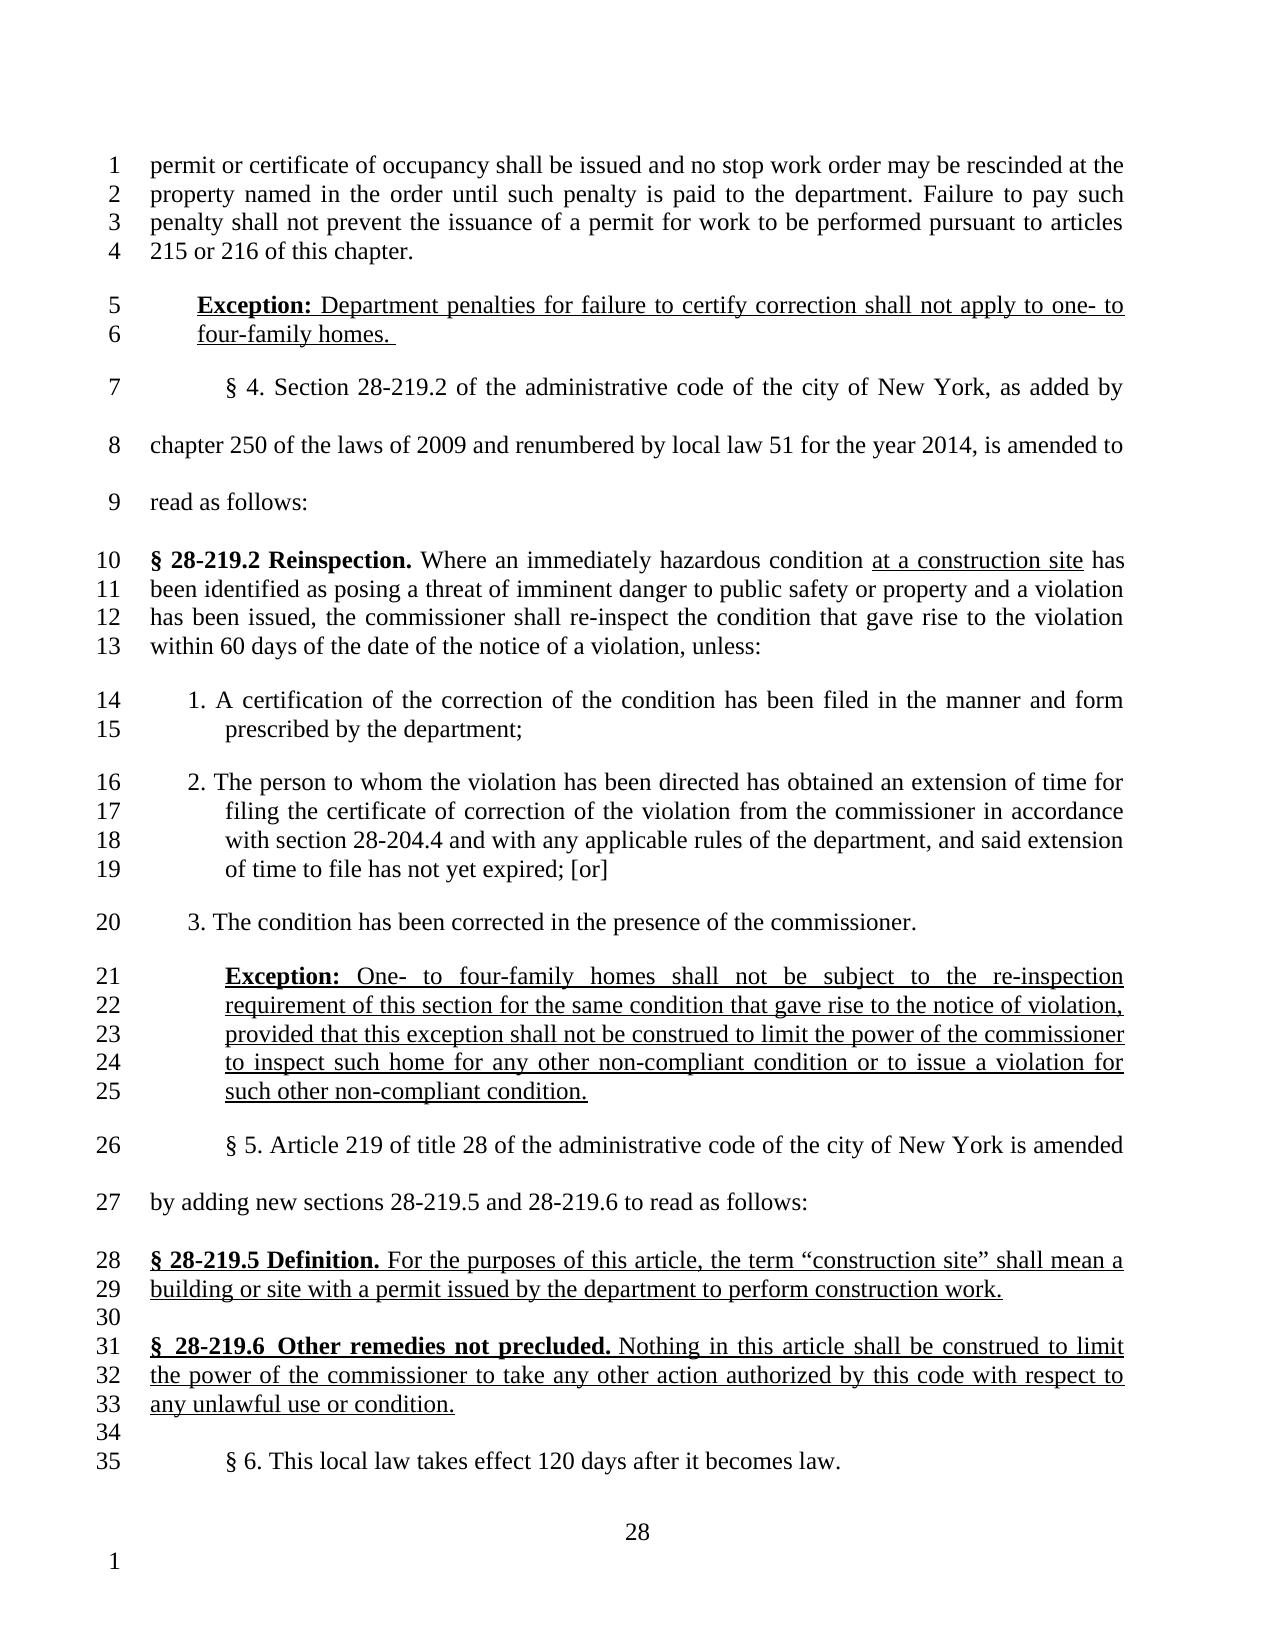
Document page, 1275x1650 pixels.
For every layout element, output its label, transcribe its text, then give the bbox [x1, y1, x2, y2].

text § 4. Section 28-219.2 of the administrative code of the city of New York, as added by chapter 250 of the laws of 2009 and renumbered by local law 51 for the year 2014, is amended to read as follows: [150, 372, 1125, 516]
text § 6. This local law takes effect 120 days after it becomes law. [150, 1446, 1125, 1475]
text Exception: Department penalties for failure to certify correction shall not apply to one- to four-family homes. [197, 316, 1125, 347]
text § 28-219.2 Reinspection. Where an immediately hazardous condition at a construction site has been identified as posing a threat of imminent danger to public safety or property and a violation has been issued, the commissioner shall re-inspect the condition that gave rise to the violation within 60 days of the date of the notice of a violation, unless: [150, 545, 1125, 660]
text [150, 150, 1125, 265]
text § 28-219.6 Other remedies not precluded. Nothing in this article shall be construed to limit the power of the commissioner to take any other action authorized by this code with respect to any unlawful use or condition. [150, 1331, 1125, 1385]
text 2. The person to whom the violation has been directed has obtained an extension of time for filing the certificate of correction of the violation from the commissioner in accordance with section 28-204.4 and with any applicable rules of the department, and said extension of time to file has not yet expired; [or] [187, 767, 1125, 882]
text 3. The condition has been corrected in the presence of the commissioner. [187, 907, 1125, 936]
text § 28-219.6 Other remedies not precluded. Nothing in this article shall be construed to limit the power of the commissioner to take any other action authorized by this code with respect to any unlawful use or condition. [150, 1386, 1125, 1417]
text 1. A certification of the correction of the condition has been filed in the manner and form prescribed by the department; [187, 685, 1125, 742]
text § 5. Article 219 of title 28 of the administrative code of the city of New York is amended by adding new sections 28-219.5 and 28-219.6 to read as follows: [150, 1130, 1125, 1216]
text § 28-219.5 Definition. For the purposes of this article, the term “construction site” shall mean a building or site with a permit issued by the department to perform construction work. [150, 1245, 1125, 1302]
text Exception: Department penalties for failure to certify correction shall not apply to one- to four-family homes. [197, 290, 1125, 315]
text Exception: One- to four-family homes shall not be subject to the re-inspection requirement of this section for the same condition that gave rise to the notice of violation, provided that this exception shall not be construed to limit the power of the commissioner to inspect such home for any other non-compliant condition or to issue a violation for such other non-compliant condition. [187, 961, 1125, 1105]
